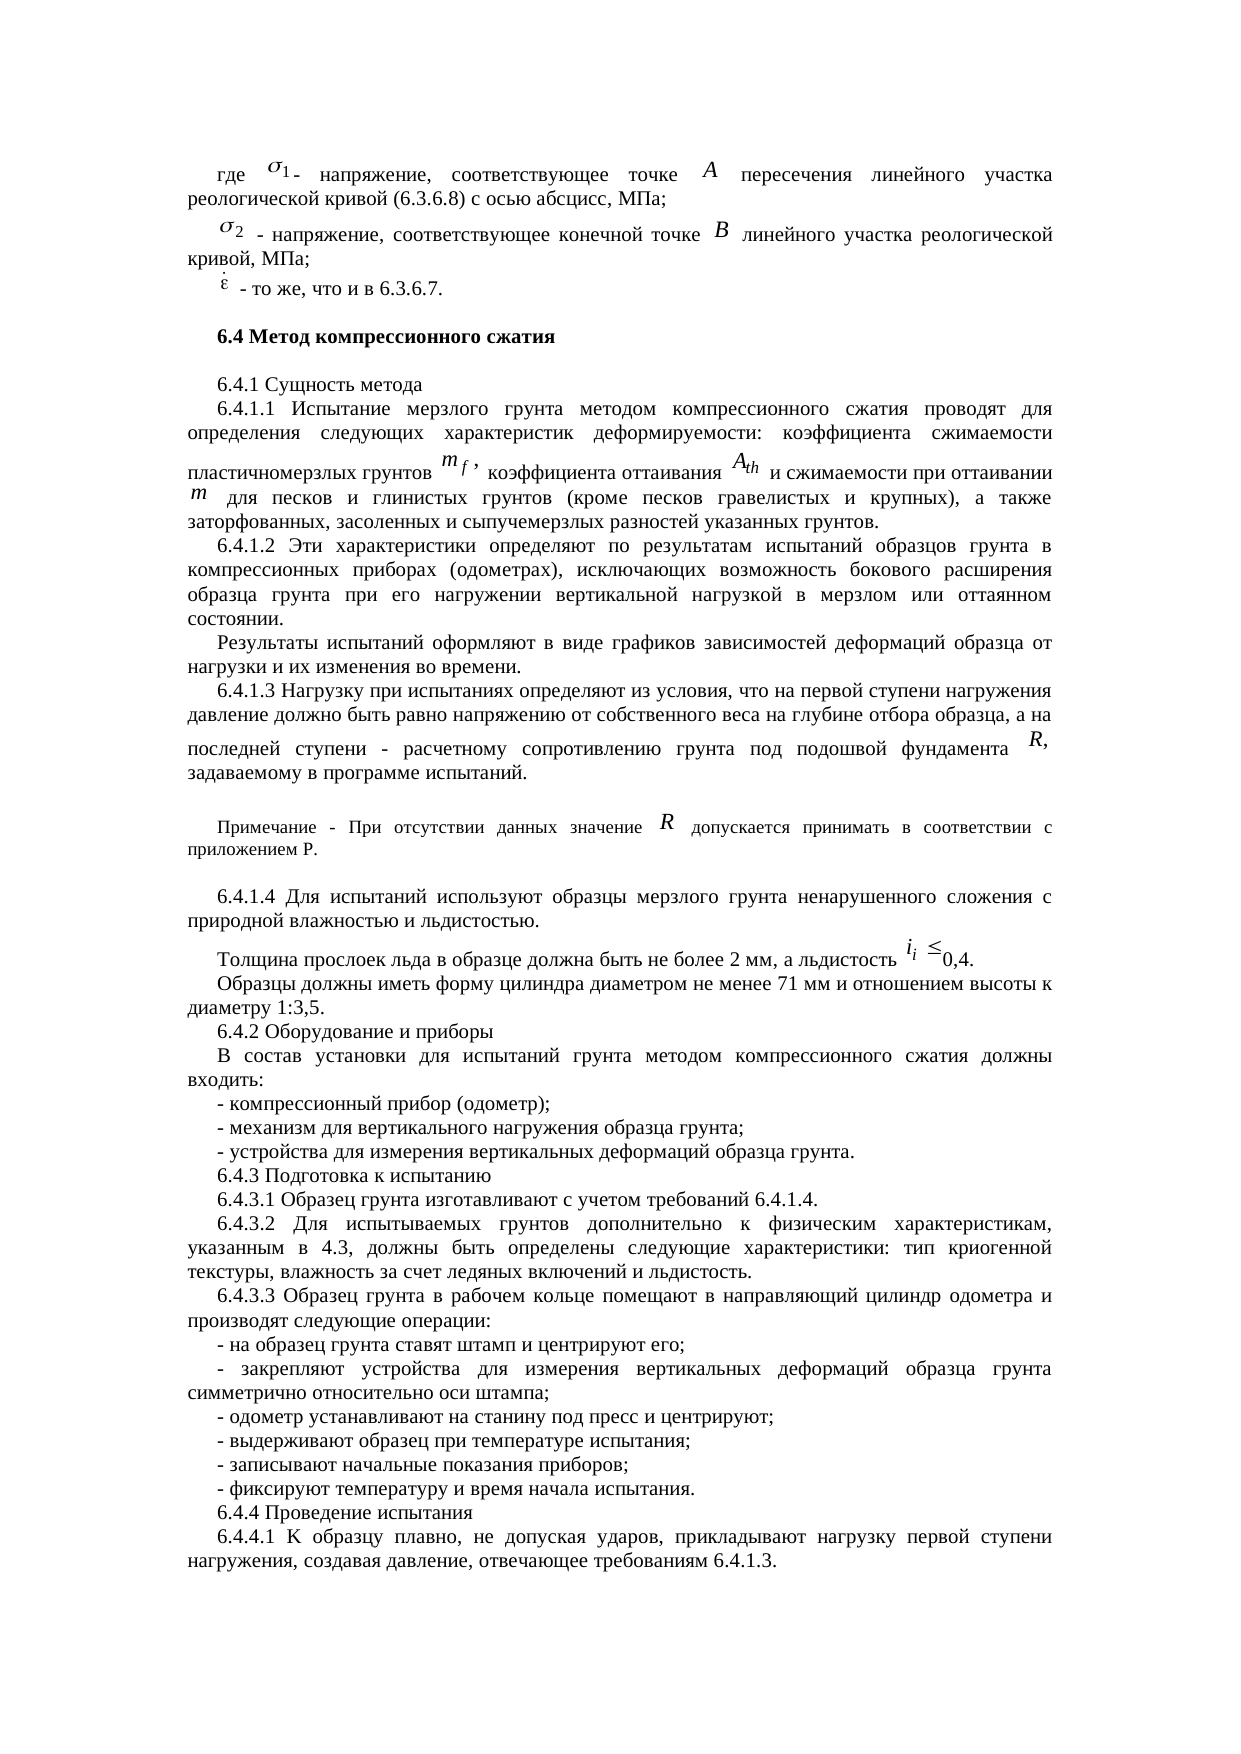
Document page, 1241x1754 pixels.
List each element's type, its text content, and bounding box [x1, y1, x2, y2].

text - записывают начальные показания приборов; [187, 1452, 1053, 1476]
text Толщина прослоек льда в образце должна быть не более 2 мм, а льдистость 0,4. [187, 932, 1053, 971]
text - закрепляют устройства для измерения вертикальных деформаций образца грунта симметрично относительно оси штампа; [187, 1356, 1053, 1404]
text - на образец грунта ставят штамп и центрируют его; [187, 1331, 1053, 1356]
text 6.4.1.1 Испытание мерзлого грунта методом компрессионного сжатия проводят для определения следующих характеристик деформируемости: коэффициента сжимаемости пластичномерзлых грунтов коэффициента оттаивания и сжимаемости при оттаивании для песков и глинистых грунтов (кроме песков гравелистых и крупных), а также заторфованных, засоленных и сыпучемерзлых разностей указанных грунтов. [187, 396, 1053, 533]
text где - напряжение, соответствующее точке пересечения линейного участка реологической кривой (6.3.6.8) с осью абсцисс, МПа; [187, 150, 1053, 210]
text 6.4.3 Подготовка к испытанию [187, 1163, 1053, 1187]
text Результаты испытаний оформляют в виде графиков зависимостей деформаций образца от нагрузки и их изменения во времени. [187, 629, 1053, 678]
text - устройства для измерения вертикальных деформаций образца грунта. [187, 1139, 1053, 1163]
text 6.4.3.3 Образец грунта в рабочем кольце помещают в направляющий цилиндр одометра и производят следующие операции: [187, 1283, 1053, 1331]
text 6.4.4.1 K образцу плавно, не допуская ударов, прикладывают нагрузку первой ступени нагружения, создавая давление, отвечающее требованиям 6.4.1.3. [187, 1524, 1053, 1572]
text - механизм для вертикального нагружения образца грунта; [187, 1115, 1053, 1139]
text - одометр устанавливают на станину под пресс и центрируют; [187, 1404, 1053, 1428]
text 6.4.3.2 Для испытываемых грунтов дополнительно к физическим характеристикам, указанным в 4.3, должны быть определены следующие характеристики: тип криогенной текстуры, влажность за счет ледяных включений и льдистость. [187, 1211, 1053, 1283]
text - выдерживают образец при температуре испытания; [187, 1428, 1053, 1452]
text 6.4.1.3 Hагрузку при испытаниях определяют из условия, что на первой ступени нагружения давление должно быть равно напряжению от собственного веса на глубине отбора образца, а на последней ступени - расчетному сопротивлению грунта под подошвой фундамента задаваемому в программе испытаний. [187, 678, 1053, 784]
subtitle 6.4 Метод компрессионного сжатия [187, 323, 1053, 347]
text Примечание - При отсутствии данных значение допускается принимать в соответствии с приложением P. [187, 808, 1053, 859]
text - фиксируют температуру и время начала испытания. [187, 1476, 1053, 1500]
text - напряжение, соответствующее конечной точке линейного участка реологической кривой, МПа; [187, 210, 1053, 270]
text В состав установки для испытаний грунта методом компрессионного сжатия должны входить: [187, 1043, 1053, 1091]
text - то же, что и в 6.3.6.7. [187, 270, 1053, 299]
text Образцы должны иметь форму цилиндра диаметром не менее 71 мм и отношением высоты к диаметру 1:3,5. [187, 971, 1053, 1019]
text 6.4.1.4 Для испытаний используют образцы мерзлого грунта ненарушенного сложения с природной влажностью и льдистостью. [187, 883, 1053, 932]
text 6.4.2 Оборудование и приборы [187, 1019, 1053, 1043]
text 6.4.3.1 Образец грунта изготавливают с учетом требований 6.4.1.4. [187, 1187, 1053, 1211]
text 6.4.1 Сущность метода [187, 372, 1053, 396]
text 6.4.4 Проведение испытания [187, 1500, 1053, 1524]
text - компрессионный прибор (одометр); [187, 1091, 1053, 1115]
text 6.4.1.2 Эти характеристики определяют по результатам испытаний образцов грунта в компрессионных приборах (одометрах), исключающих возможность бокового расширения образца грунта при его нагружении вертикальной нагрузкой в мерзлом или оттаянном состоянии. [187, 533, 1053, 629]
